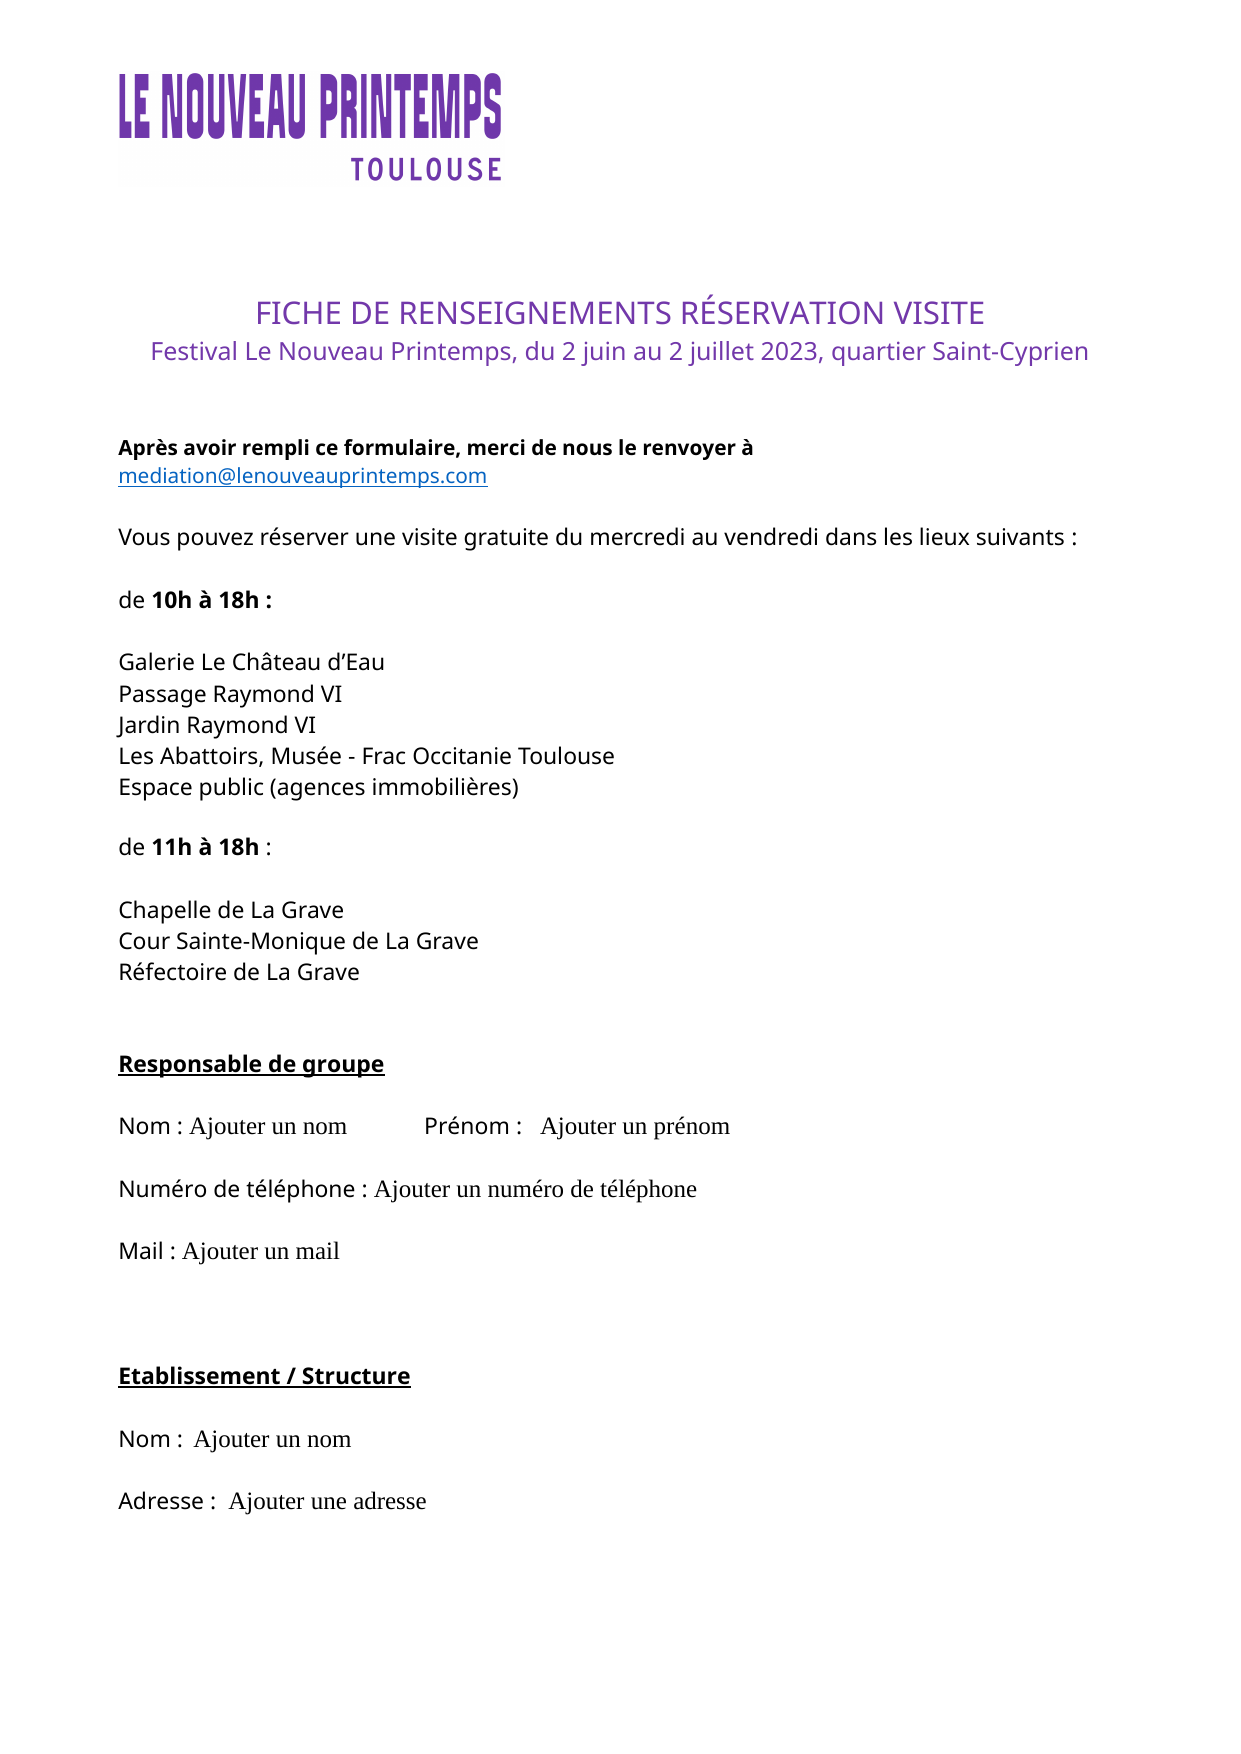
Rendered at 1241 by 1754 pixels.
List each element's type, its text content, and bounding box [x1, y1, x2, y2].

text Cour Sainte-Monique de La Grave [118, 925, 1122, 956]
text Après avoir rempli ce formulaire, merci de nous le renvoyer à mediation@lenouveauprintemps.com [118, 433, 1122, 490]
text Nom : [118, 1423, 1122, 1454]
text Galerie Le Château d’Eau Passage Raymond VI Jardin Raymond VI [118, 615, 1122, 740]
text Responsable de groupe [118, 1048, 1122, 1079]
text Chapelle de La Grave [118, 894, 1122, 925]
text Festival Le Nouveau Printemps, du 2 juin au 2 juillet 2023, quartier Saint-Cyprien [118, 334, 1122, 368]
text Adresse : [118, 1485, 1122, 1516]
text Nom : Prénom : [118, 1110, 1122, 1141]
text Espace public (agences immobilières) [118, 771, 1122, 831]
picture [118, 71, 506, 187]
text Numéro de téléphone : Mail : [118, 1173, 1122, 1266]
text Etablissement / Structure [118, 1360, 1122, 1391]
text Réfectoire de La Grave [118, 956, 1122, 988]
text FICHE DE RENSEIGNEMENTS RÉSERVATION VISITE [118, 291, 1122, 334]
text de 10h à 18h : [118, 584, 1122, 615]
text Vous pouvez réserver une visite gratuite du mercredi au vendredi dans les lieux suivants : [118, 490, 1122, 553]
text Les Abattoirs, Musée - Frac Occitanie Toulouse [118, 740, 1122, 771]
text de 11h à 18h : [118, 831, 1122, 863]
